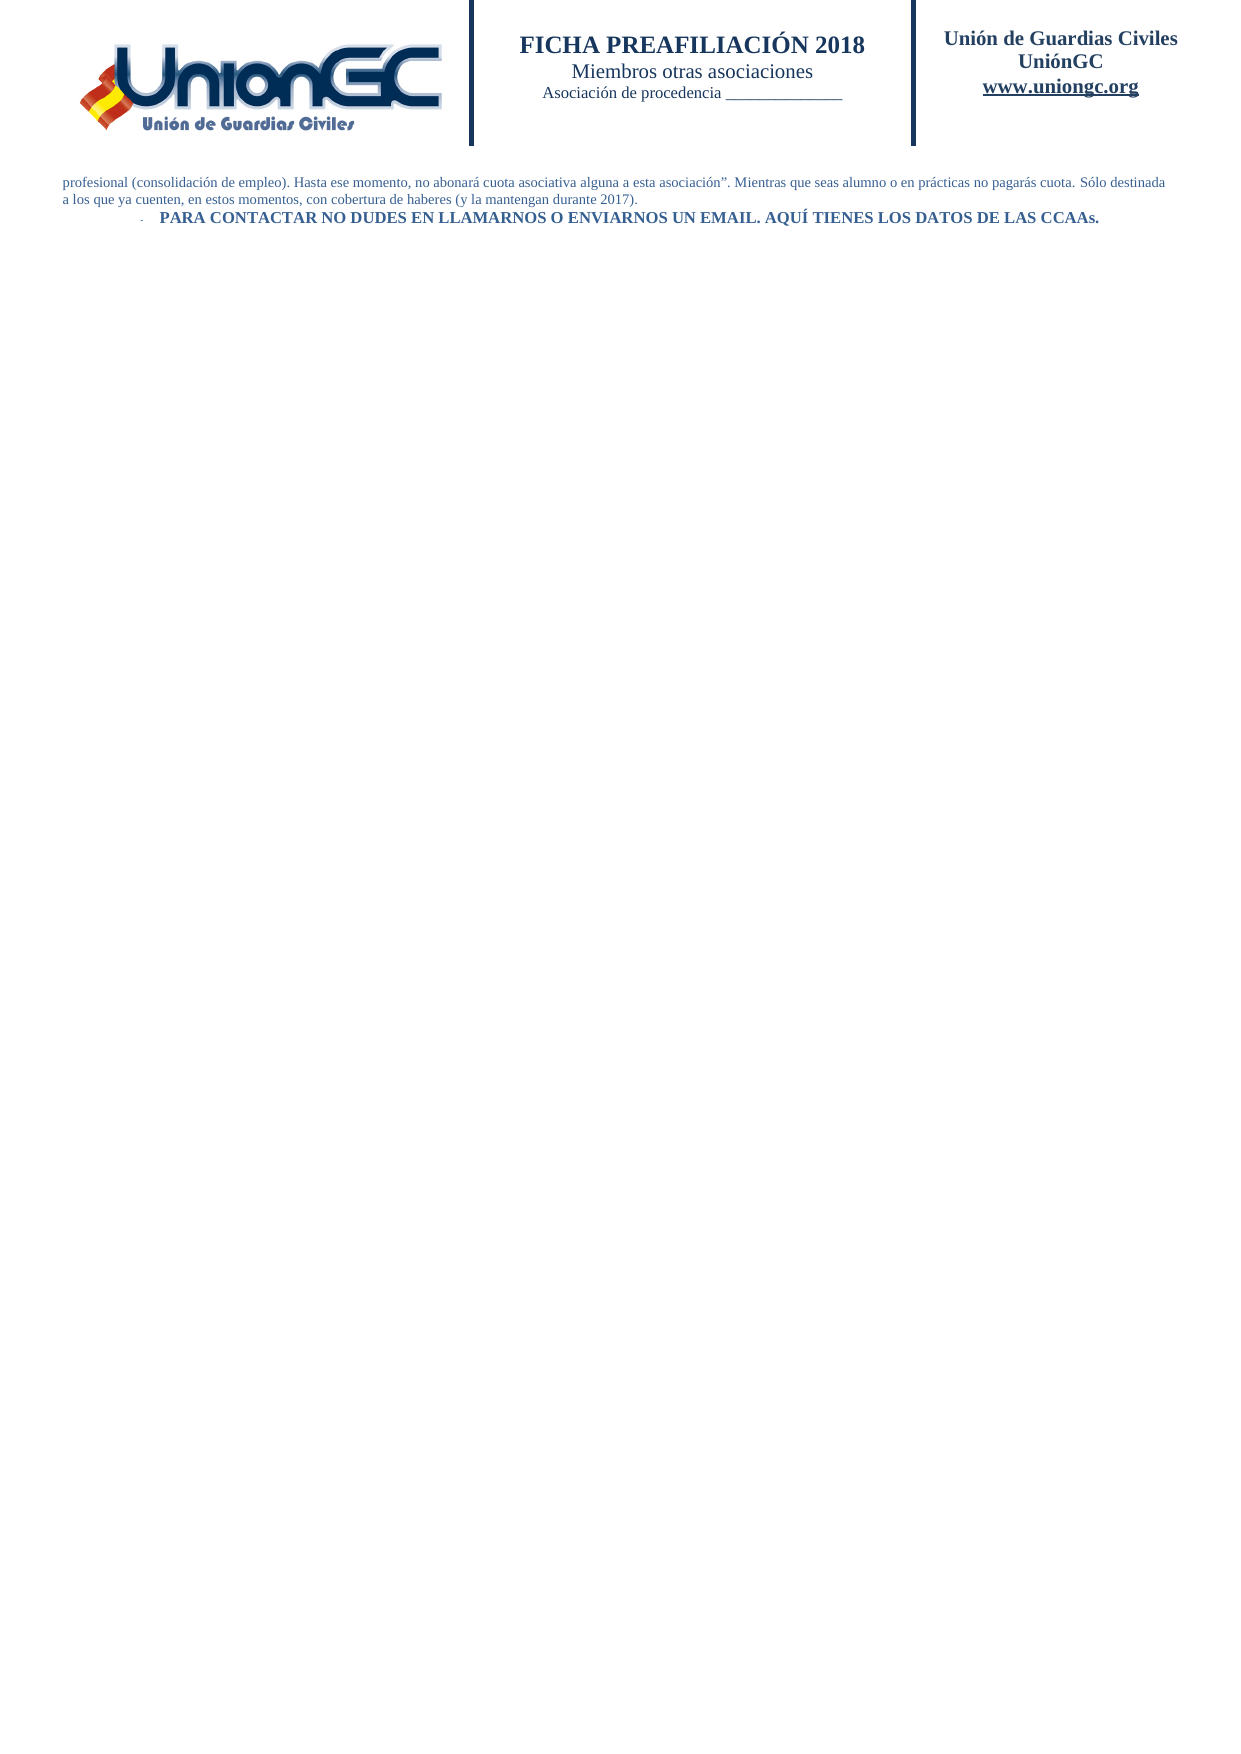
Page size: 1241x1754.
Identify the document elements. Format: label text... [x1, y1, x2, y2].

list PARA CONTACTAR NO DUDES EN LLAMARNOS O ENVIARNOS UN EMAIL. AQUÍ TIENES LOS DATOS DE LAS CCAAs. [60, 208, 1180, 227]
picture [75, 28, 461, 147]
